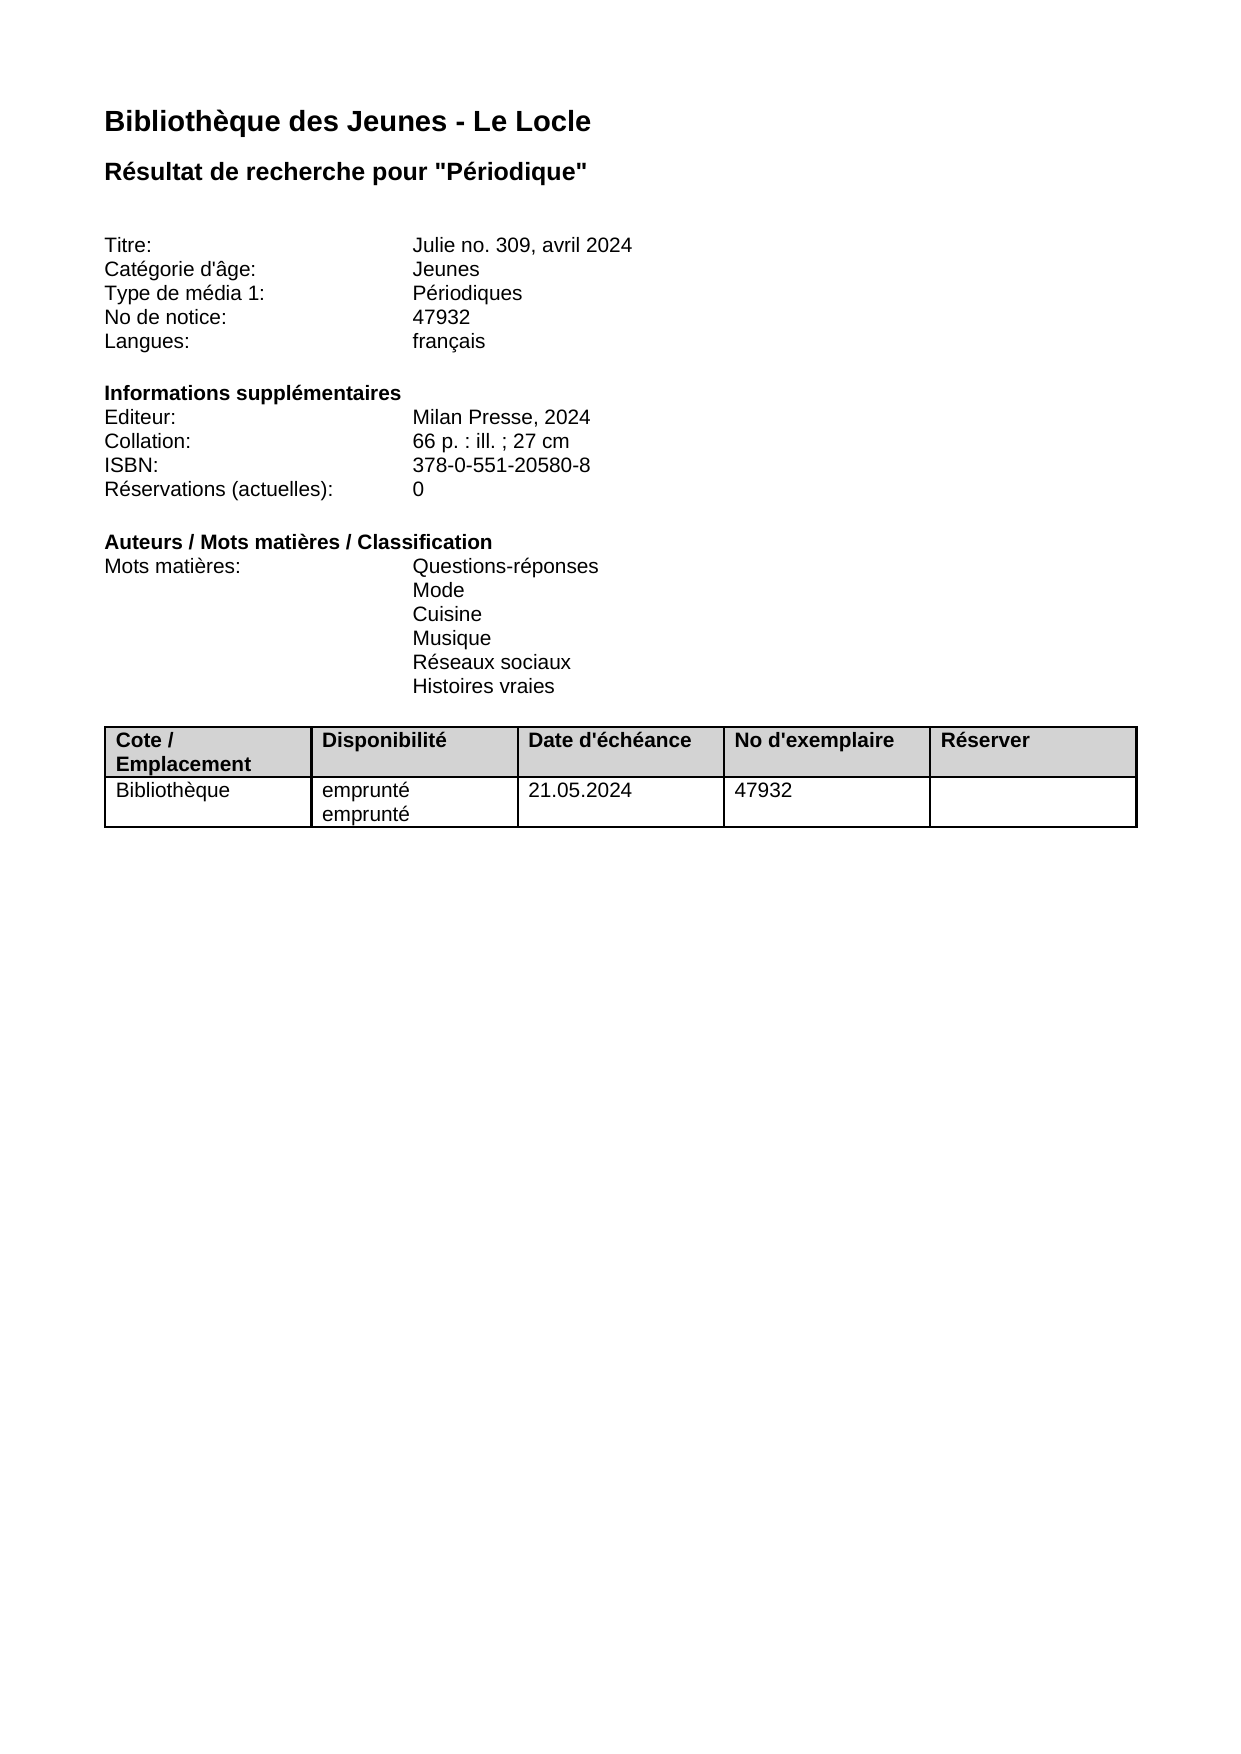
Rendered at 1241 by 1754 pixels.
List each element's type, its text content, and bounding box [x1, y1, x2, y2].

table_header No d'exemplaire [725, 728, 929, 776]
table_cell [931, 778, 1135, 826]
table_header Réserver [931, 728, 1135, 776]
table_cell Réservations (actuelles): [104, 477, 412, 501]
table_cell français [413, 329, 1133, 352]
table_header Date d'échéance [519, 728, 723, 776]
table_cell emprunté emprunté [313, 778, 517, 826]
text Résultat de recherche pour "Périodique" [104, 156, 1136, 185]
table_cell Jeunes [413, 257, 1133, 281]
table_cell 47932 [413, 305, 1133, 328]
table_cell Questions-réponses Mode Cuisine Musique Réseaux sociaux Histoires vraies [413, 554, 1133, 697]
table_cell 378-0-551-20580-8 [413, 453, 1133, 477]
table_header Cote / Emplacement [106, 728, 310, 776]
table_cell Périodiques [413, 281, 1133, 304]
table_cell 47932 [725, 778, 929, 826]
table_cell Bibliothèque [106, 778, 310, 826]
table_cell Editeur: [104, 405, 412, 429]
table_cell Langues: [104, 329, 412, 352]
table_header Auteurs / Mots matières / Classification [104, 530, 1133, 554]
table_cell ISBN: [104, 453, 412, 477]
table_cell No de notice: [104, 305, 412, 328]
table_cell Catégorie d'âge: [104, 257, 412, 281]
table_header Titre: [104, 233, 412, 257]
text Bibliothèque des Jeunes - Le Locle [104, 104, 1136, 138]
table_cell 0 [413, 477, 1133, 501]
table_cell 66 p. : ill. ; 27 cm [413, 429, 1133, 453]
table_cell Milan Presse, 2024 [413, 405, 1133, 429]
table_cell 21.05.2024 [519, 778, 723, 826]
table_cell Collation: [104, 429, 412, 453]
table_cell Mots matières: [104, 554, 412, 697]
table_header Disponibilité [313, 728, 517, 776]
table_cell Type de média 1: [104, 281, 412, 304]
table_header Informations supplémentaires [104, 381, 1133, 405]
table_header Julie no. 309, avril 2024 [413, 233, 1133, 257]
